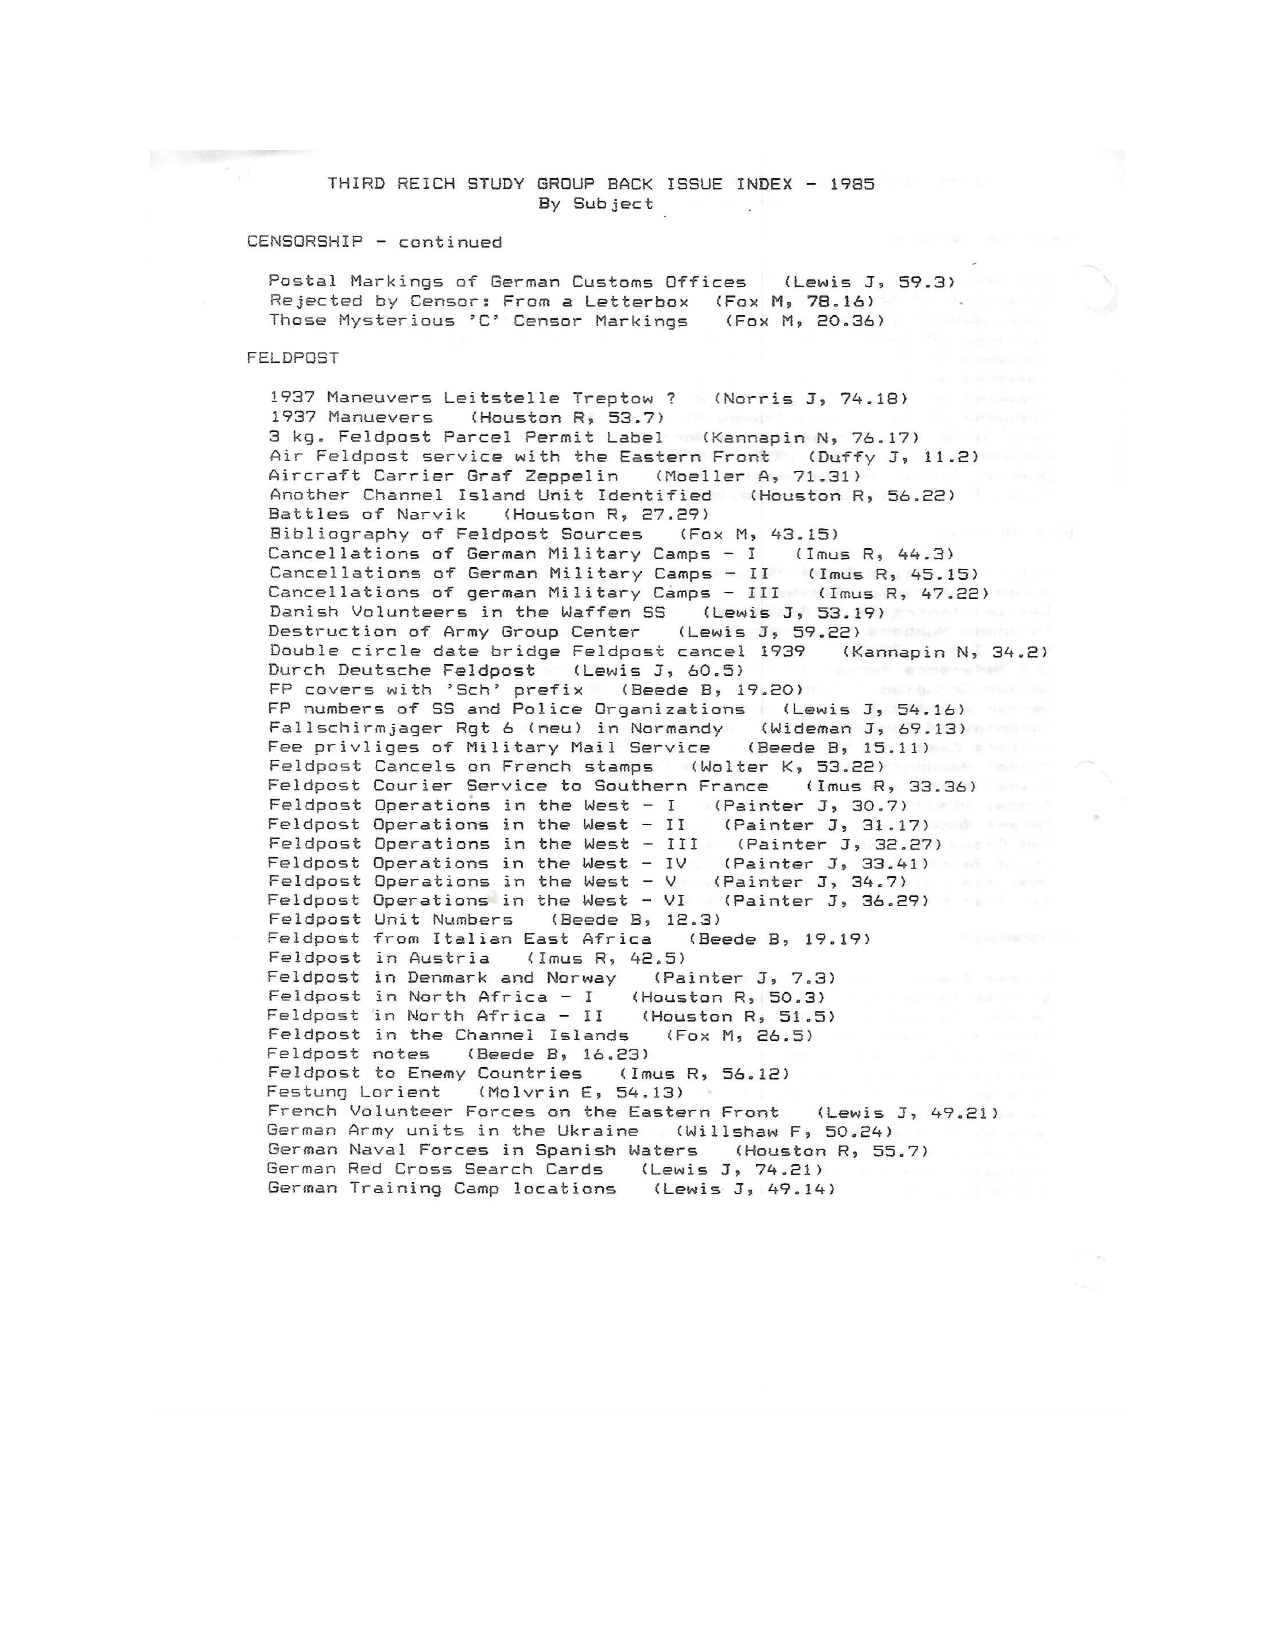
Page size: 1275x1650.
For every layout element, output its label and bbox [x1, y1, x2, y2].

picture [150, 150, 1125, 1412]
